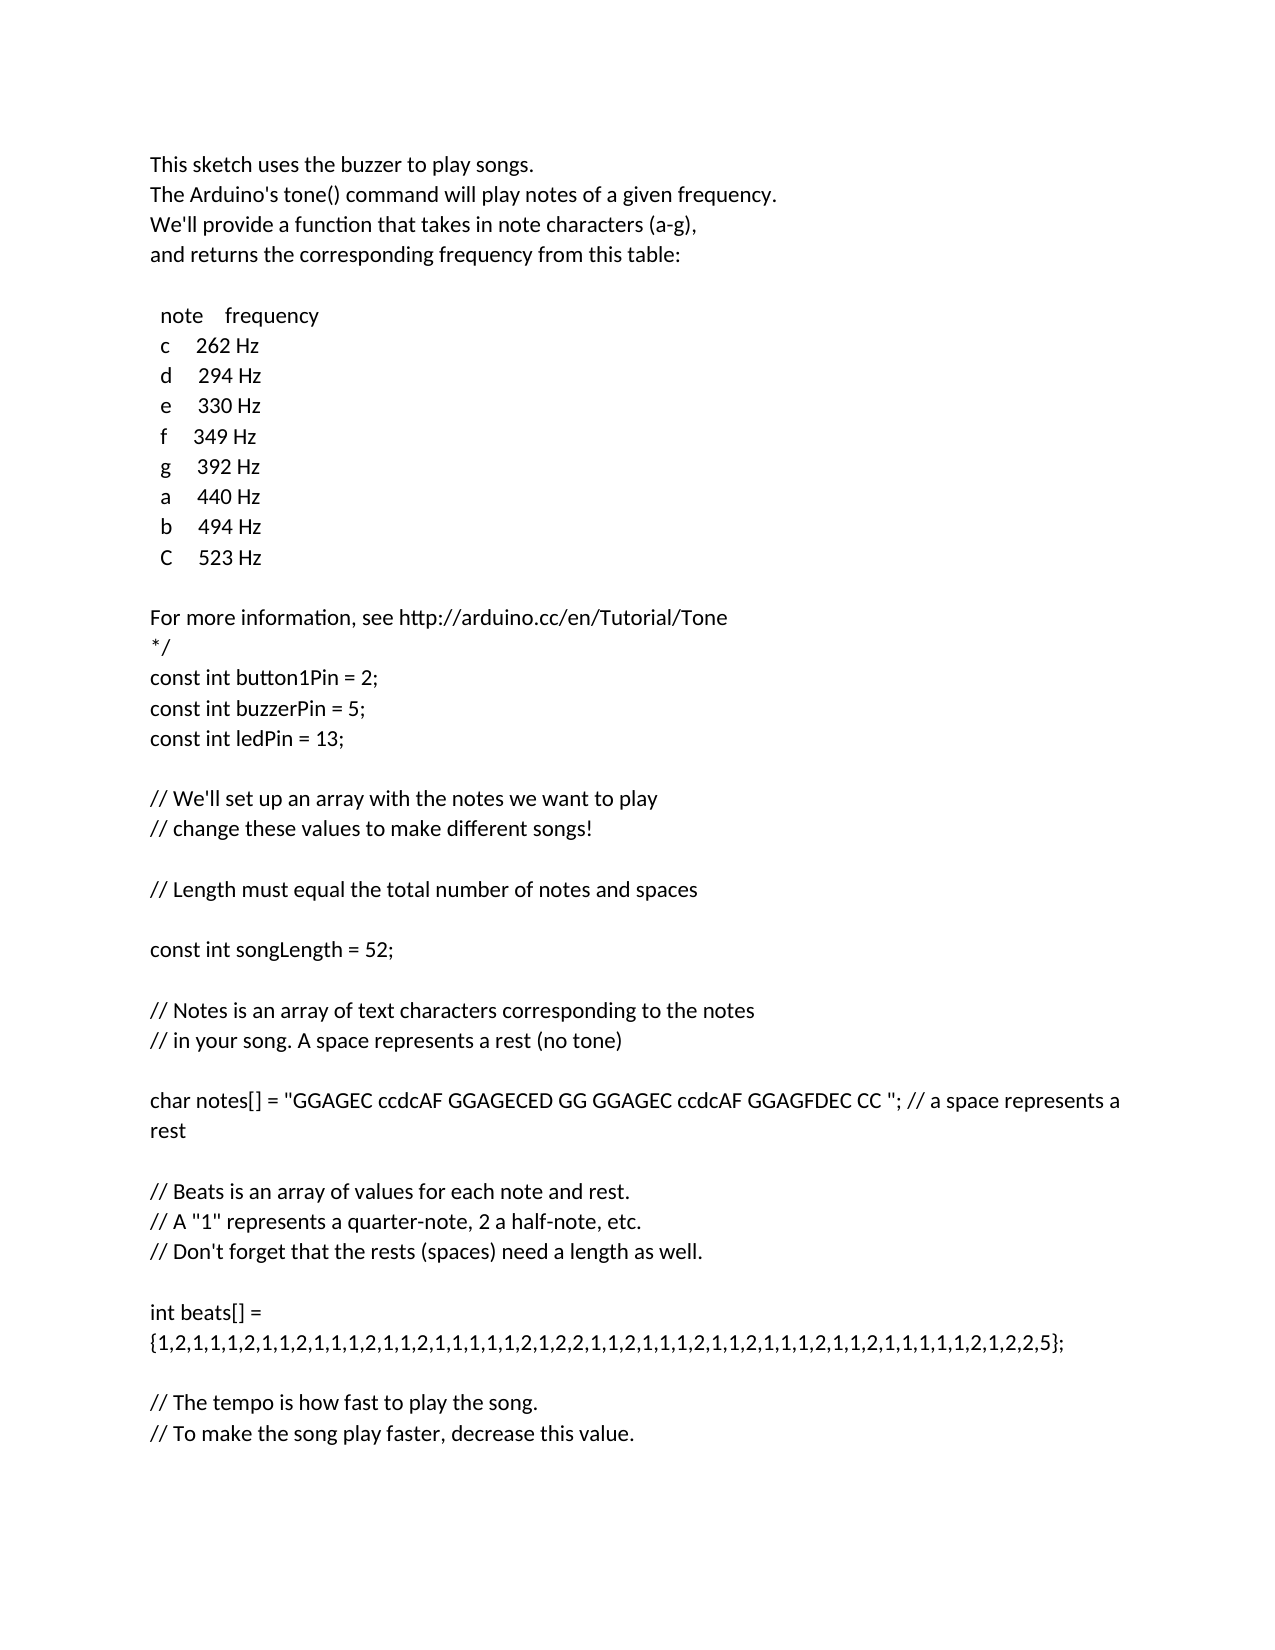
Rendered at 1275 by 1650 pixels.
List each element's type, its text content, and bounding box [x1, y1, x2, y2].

text const int ledPin = 13; [150, 724, 1125, 752]
text This sketch uses the buzzer to play songs. [150, 150, 1125, 178]
text // in your song. A space represents a rest (no tone) [150, 1026, 1125, 1054]
text // Don't forget that the rests (spaces) need a length as well. [150, 1237, 1125, 1266]
text b 494 Hz [150, 512, 1125, 541]
text */ [150, 633, 1125, 661]
text // A "1" represents a quarter-note, 2 a half-note, etc. [150, 1207, 1125, 1235]
text // The tempo is how fast to play the song. [150, 1388, 1125, 1417]
text // Beats is an array of values for each note and rest. [150, 1177, 1125, 1205]
text char notes[] = "GGAGEC ccdcAF GGAGECED GG GGAGEC ccdcAF GGAGFDEC CC "; // a space represents a rest [150, 1086, 1125, 1145]
text c 262 Hz [150, 331, 1125, 359]
text const int button1Pin = 2; [150, 663, 1125, 692]
text // We'll set up an array with the notes we want to play [150, 784, 1125, 812]
text // Notes is an array of text characters corresponding to the notes [150, 996, 1125, 1024]
text int beats[] = {1,2,1,1,1,2,1,1,2,1,1,1,2,1,1,2,1,1,1,1,1,2,1,2,2,1,1,2,1,1,1,2,1,1,2,1,1,1,2,1,1,2,1,1,1,1,1,2,1,2,2,5}; [150, 1298, 1125, 1356]
text a 440 Hz [150, 482, 1125, 510]
text f 349 Hz [150, 422, 1125, 450]
text const int buzzerPin = 5; [150, 694, 1125, 722]
text // To make the song play faster, decrease this value. [150, 1419, 1125, 1447]
text note frequency [150, 301, 1125, 329]
text g 392 Hz [150, 452, 1125, 480]
text For more information, see http://arduino.cc/en/Tutorial/Tone [150, 603, 1125, 631]
text // Length must equal the total number of notes and spaces [150, 875, 1125, 903]
text and returns the corresponding frequency from this table: [150, 241, 1125, 269]
text d 294 Hz [150, 361, 1125, 389]
text const int songLength = 52; [150, 935, 1125, 963]
text The Arduino's tone() command will play notes of a given frequency. [150, 180, 1125, 208]
text // change these values to make different songs! [150, 814, 1125, 843]
text e 330 Hz [150, 392, 1125, 420]
text We'll provide a function that takes in note characters (a-g), [150, 210, 1125, 238]
text C 523 Hz [150, 543, 1125, 571]
